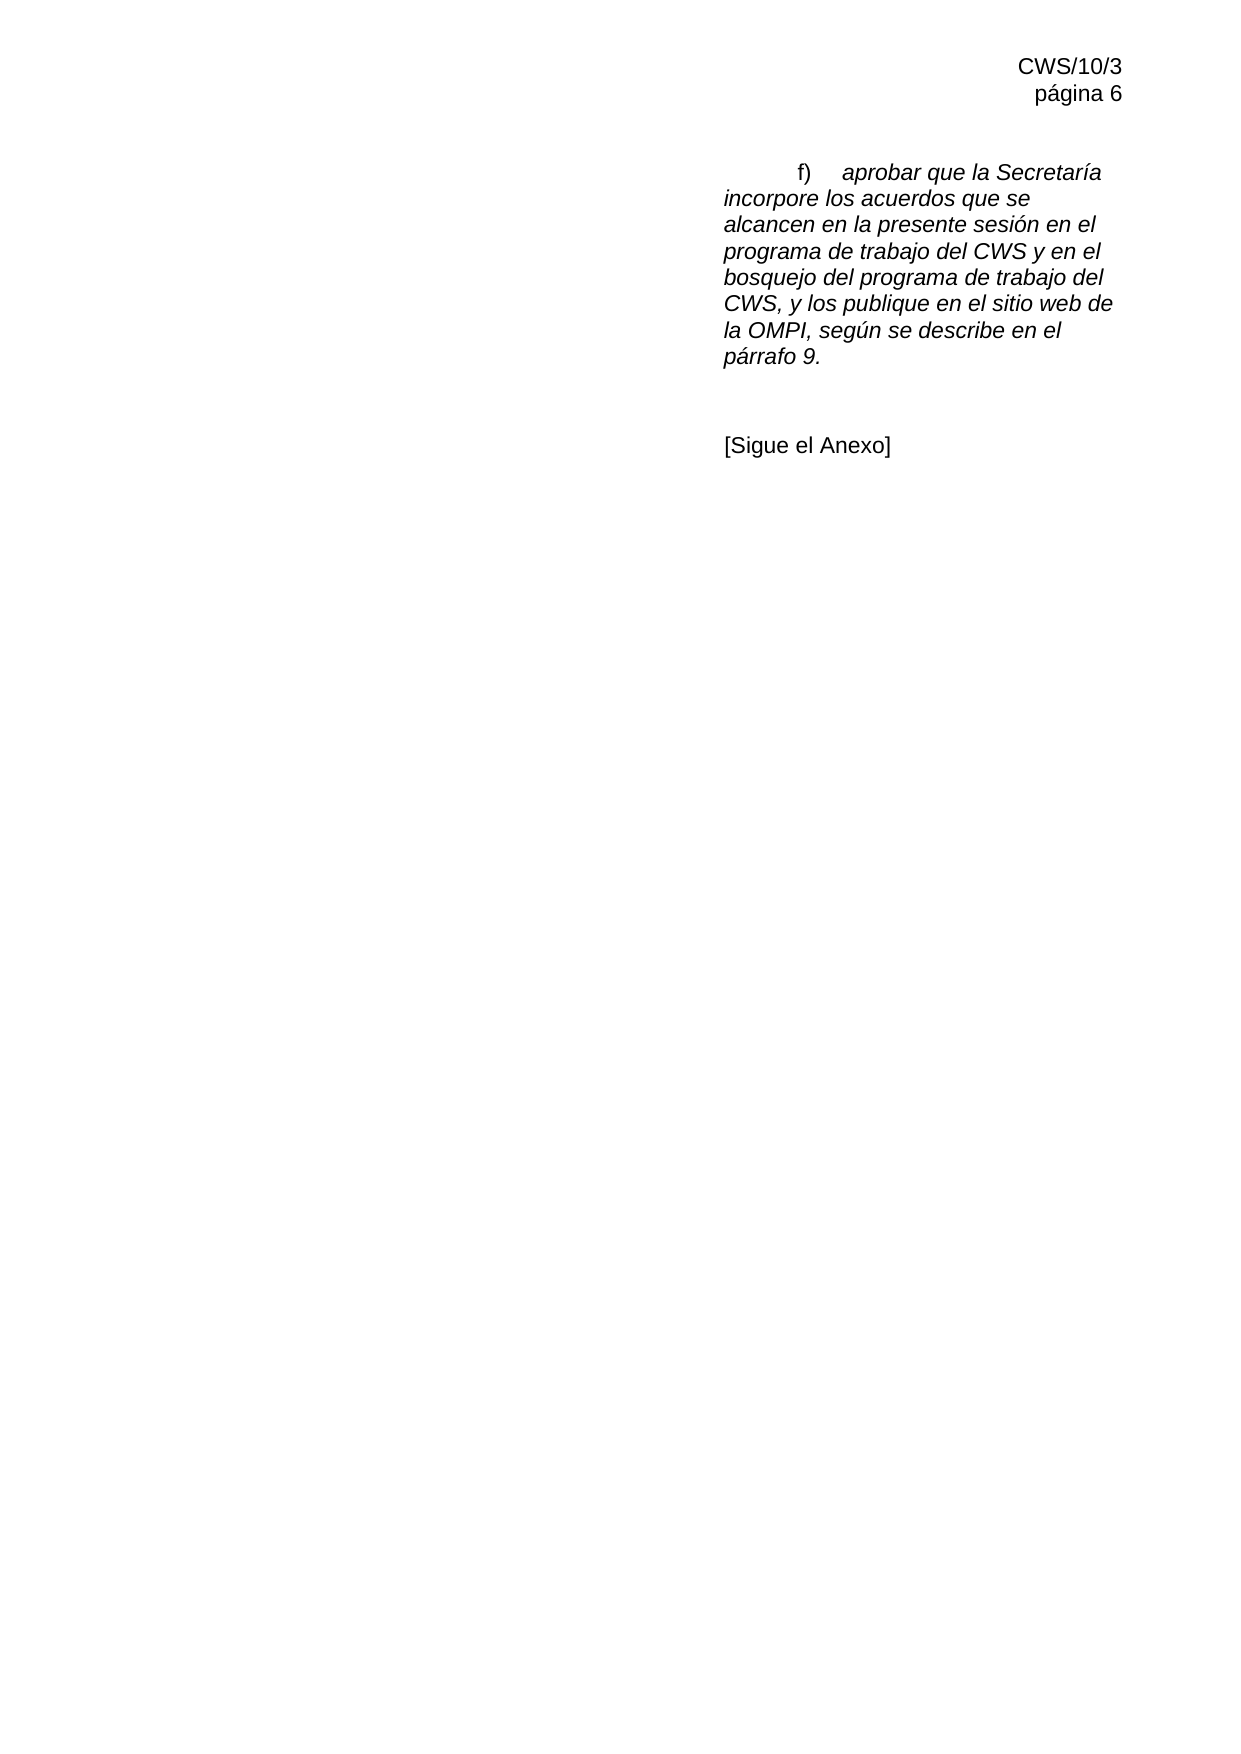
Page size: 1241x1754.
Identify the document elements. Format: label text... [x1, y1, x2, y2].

text [Sigue el Anexo] [724, 432, 1122, 458]
list aprobar que la Secretaría incorpore los acuerdos que se alcancen en la presente sesión en el programa de trabajo del CWS y en el bosquejo del programa de trabajo del CWS, y los publique en el sitio web de la OMPI, según se describe en el párrafo 9. [723, 158, 1122, 369]
